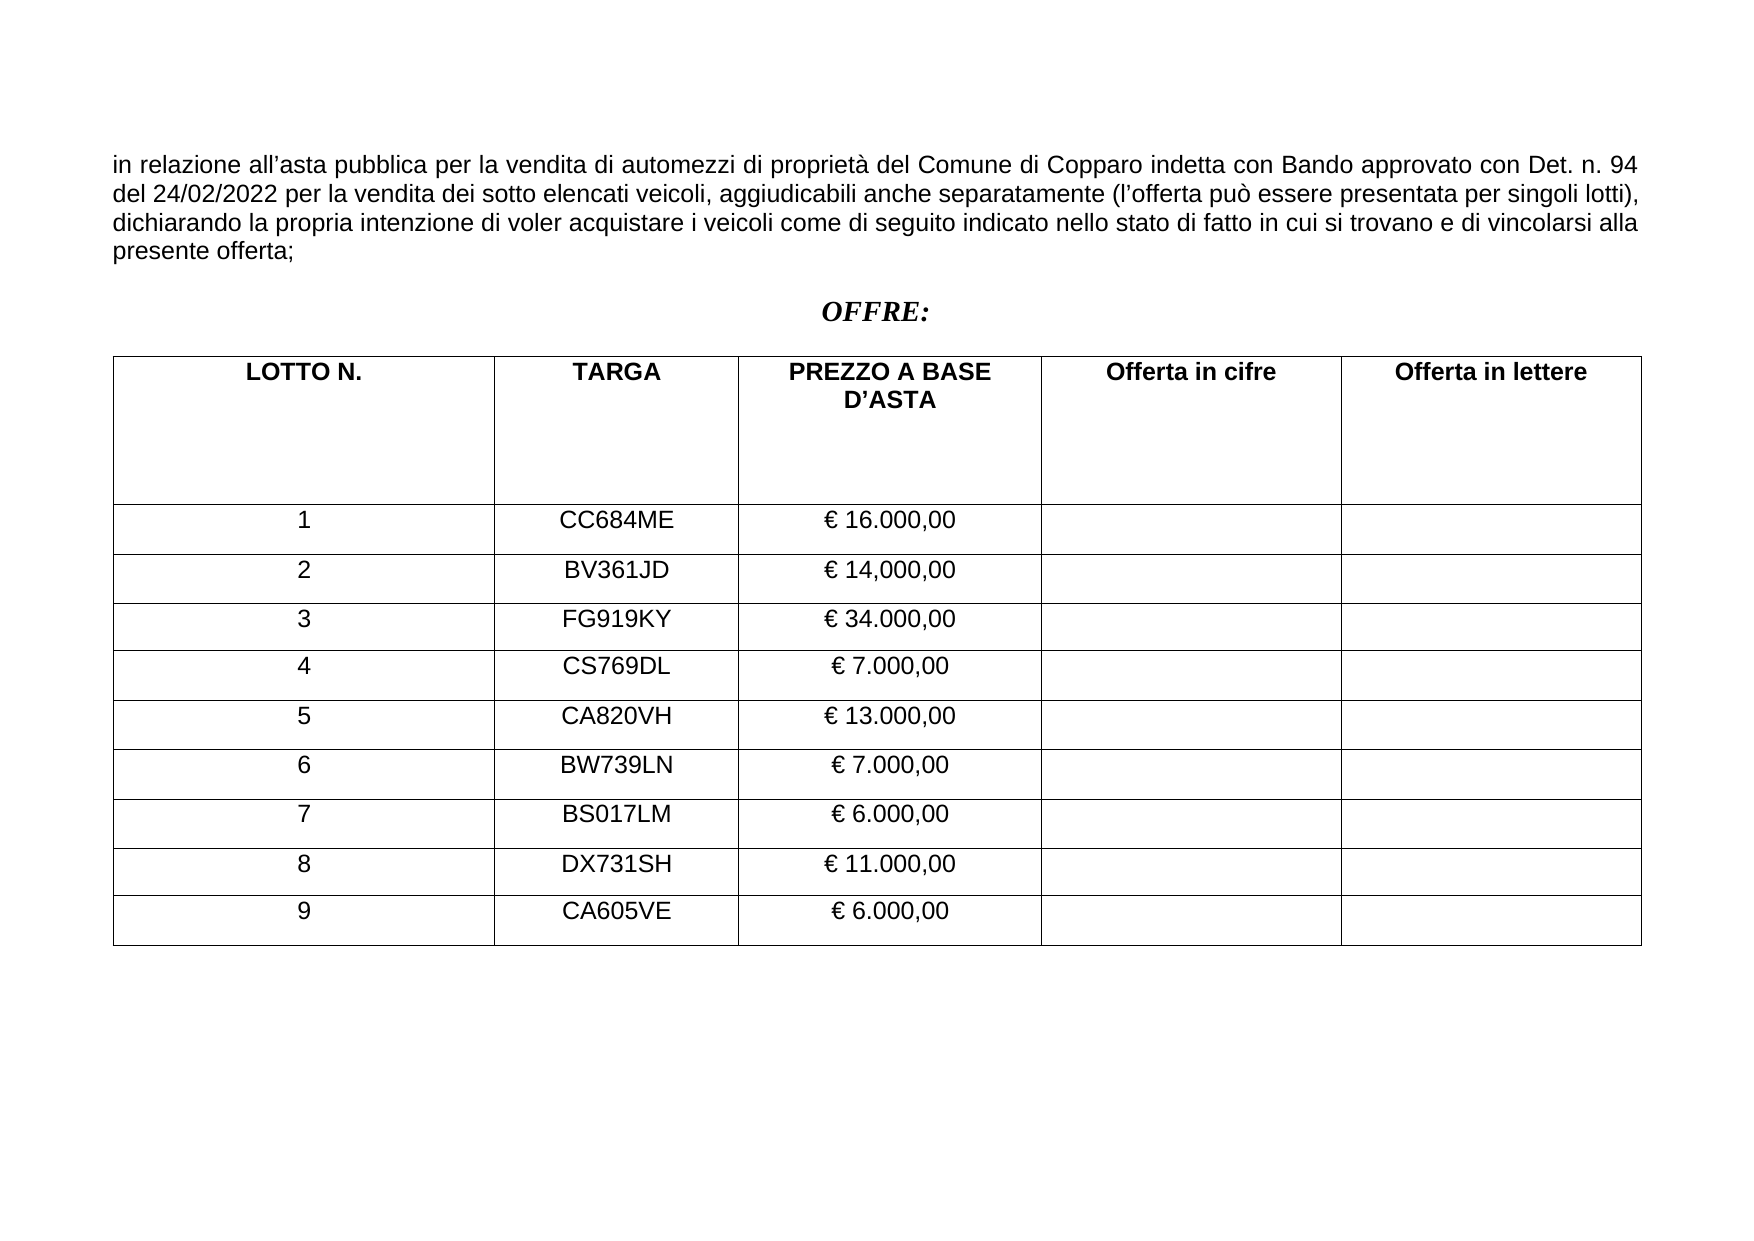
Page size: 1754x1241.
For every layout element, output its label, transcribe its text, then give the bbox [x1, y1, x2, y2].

table_cell [1042, 750, 1341, 798]
table_cell CS769DL [495, 651, 738, 700]
table_cell FG919KY [495, 604, 738, 650]
table_cell € 14,000,00 [739, 555, 1041, 603]
table_cell CC684ME [495, 505, 738, 554]
table_cell 1 [114, 505, 494, 554]
table_cell 9 [114, 896, 494, 944]
table_cell € 11.000,00 [739, 849, 1041, 895]
table_header TARGA [495, 357, 738, 504]
table_cell 7 [114, 800, 494, 848]
table_cell 6 [114, 750, 494, 798]
table_cell [1342, 896, 1641, 944]
table_cell [1042, 800, 1341, 848]
table_cell € 6.000,00 [739, 896, 1041, 944]
table_cell DX731SH [495, 849, 738, 895]
table_cell [1342, 555, 1641, 603]
table_cell € 7.000,00 [739, 651, 1041, 700]
table_cell € 6.000,00 [739, 800, 1041, 848]
table_cell 8 [114, 849, 494, 895]
table_cell € 34.000,00 [739, 604, 1041, 650]
table_cell BW739LN [495, 750, 738, 798]
table_cell 4 [114, 651, 494, 700]
table_header PREZZO A BASE D’ASTA [739, 357, 1041, 504]
table_cell [1042, 896, 1341, 944]
table_cell [1042, 505, 1341, 554]
table_cell [1342, 750, 1641, 798]
table_cell [1342, 849, 1641, 895]
table_cell [1342, 701, 1641, 749]
table_cell [1042, 555, 1341, 603]
table_cell [1042, 849, 1341, 895]
table_cell € 7.000,00 [739, 750, 1041, 798]
table_cell € 13.000,00 [739, 701, 1041, 749]
table_cell CA605VE [495, 896, 738, 944]
table_cell [1342, 604, 1641, 650]
table_cell [1342, 505, 1641, 554]
table_cell [1342, 800, 1641, 848]
table_cell BS017LM [495, 800, 738, 848]
table_cell [1042, 701, 1341, 749]
table_cell 5 [114, 701, 494, 749]
table_header Offerta in lettere [1342, 357, 1641, 504]
table_header LOTTO N. [114, 357, 494, 504]
table_cell [1042, 604, 1341, 650]
table_cell CA820VH [495, 701, 738, 749]
table_header Offerta in cifre [1042, 357, 1341, 504]
table_cell [1342, 651, 1641, 700]
table_cell [1042, 651, 1341, 700]
text OFFRE: [112, 294, 1641, 327]
table_cell BV361JD [495, 555, 738, 603]
table_cell € 16.000,00 [739, 505, 1041, 554]
text in relazione all’asta pubblica per la vendita di automezzi di proprietà del Comune di Copparo indetta con Bando approvato con Det. n. 94 del 24/02/2022 per la vendita dei sotto elencati veicoli, aggiudicabili anche separatamente (l’offerta può essere presentata per singoli lotti), dichiarando la propria intenzione di voler acquistare i veicoli come di seguito indicato nello stato di fatto in cui si trovano e di vincolarsi alla presente offerta; [112, 150, 1641, 265]
table_cell 2 [114, 555, 494, 603]
table_cell 3 [114, 604, 494, 650]
